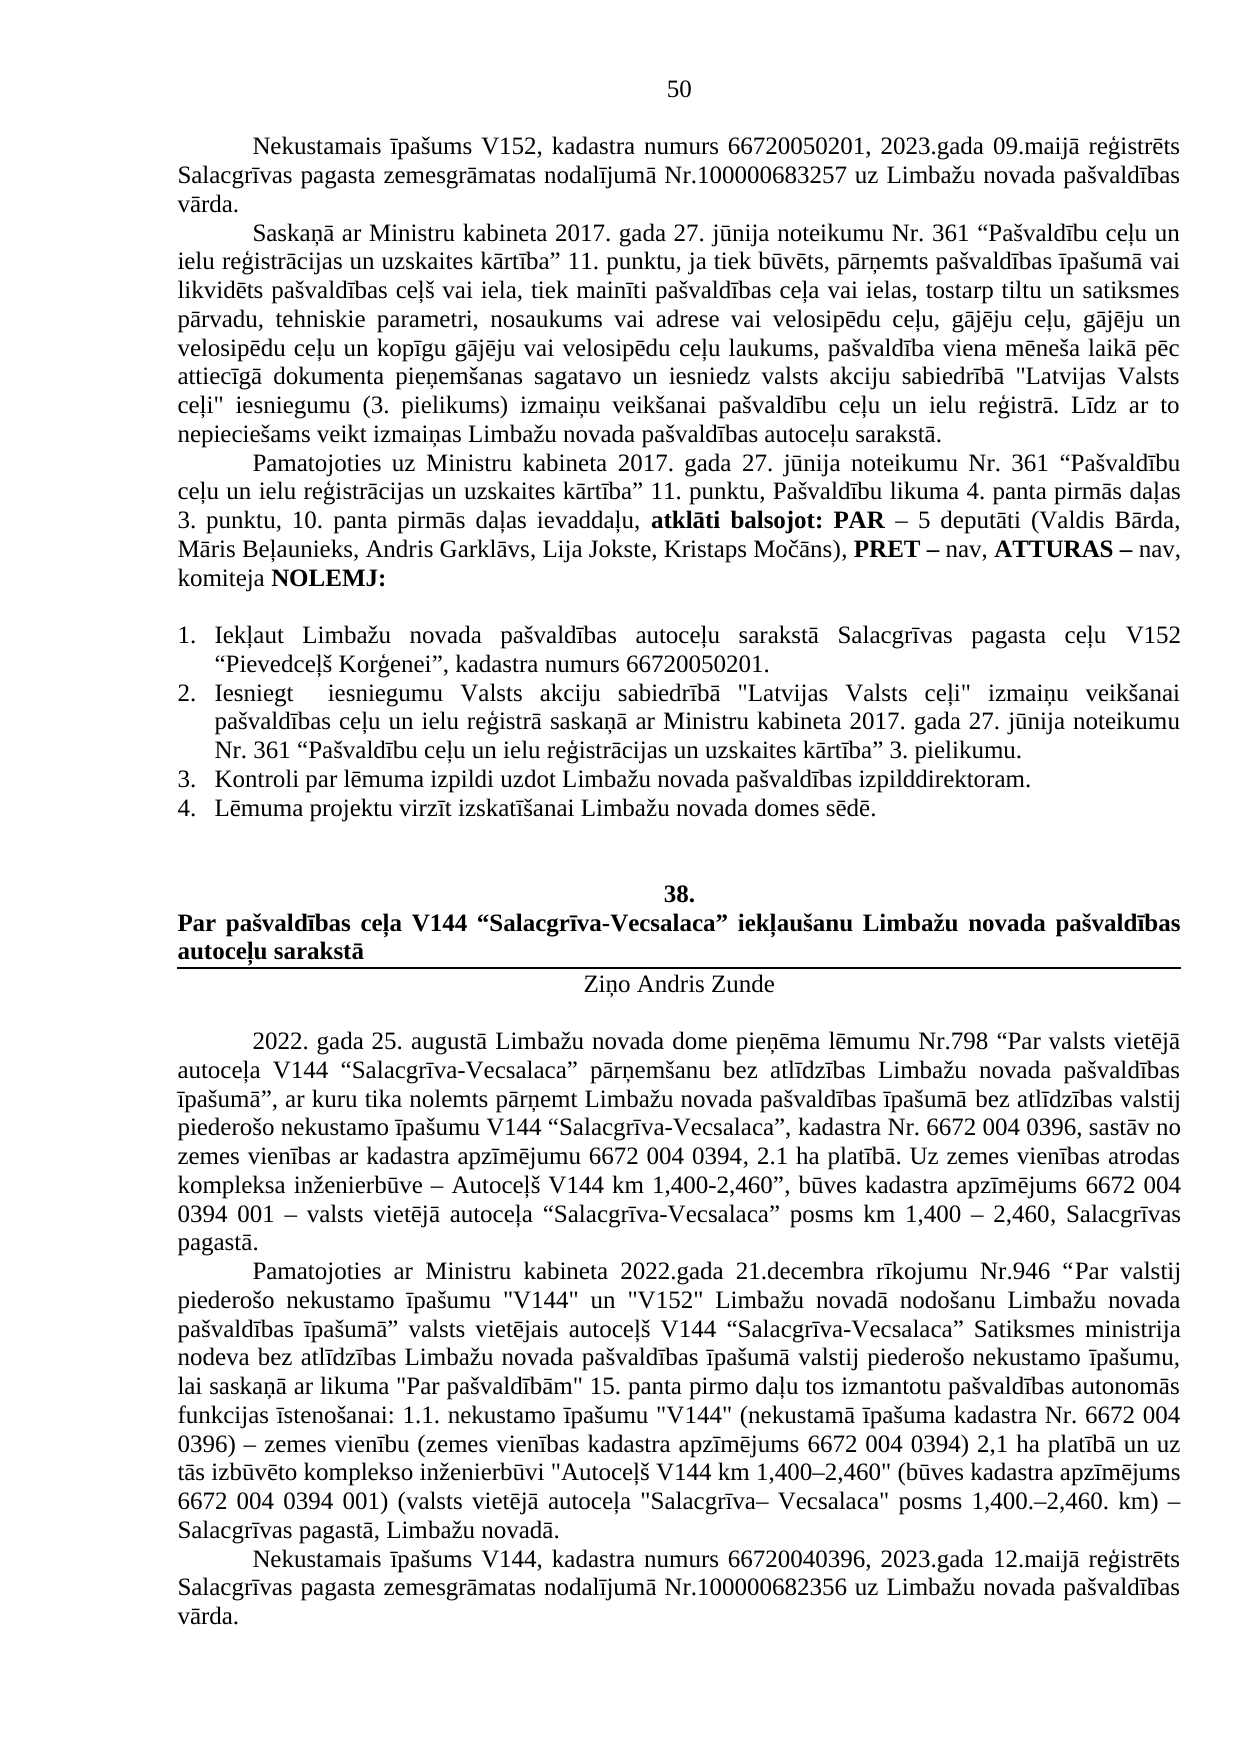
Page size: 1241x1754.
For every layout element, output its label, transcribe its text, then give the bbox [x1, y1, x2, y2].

text Pamatojoties uz Ministru kabineta 2017. gada 27. jūnija noteikumu Nr. 361 “Pašvaldību ceļu un ielu reģistrācijas un uzskaites kārtība” 11. punktu, Pašvaldību likuma 4. panta pirmās daļas 3. punktu, 10. panta pirmās daļas ievaddaļu, atklāti balsojot: PAR – 5 deputāti (Valdis Bārda, Māris Beļaunieks, Andris Garklāvs, Lija Jokste, Kristaps Močāns), PRET – nav, ATTURAS – nav, komiteja NOLEMJ: [177, 448, 1181, 591]
text Pamatojoties ar Ministru kabineta 2022.gada 21.decembra rīkojumu Nr.946 “Par valstij piederošo nekustamo īpašumu "V144" un "V152" Limbažu novadā nodošanu Limbažu novada pašvaldības īpašumā” valsts vietējais autoceļš V144 “Salacgrīva-Vecsalaca” Satiksmes ministrija nodeva bez atlīdzības Limbažu novada pašvaldības īpašumā valstij piederošo nekustamo īpašumu, lai saskaņā ar likuma "Par pašvaldībām" 15. panta pirmo daļu tos izmantotu pašvaldības autonomās funkcijas īstenošanai: 1.1. nekustamo īpašumu "V144" (nekustamā īpašuma kadastra Nr. 6672 004 0396) – zemes vienību (zemes vienības kadastra apzīmējums 6672 004 0394) 2,1 ha platībā un uz tās izbūvēto komplekso inženierbūvi "Autoceļš V144 km 1,400–2,460" (būves kadastra apzīmējums 6672 004 0394 001) (valsts vietējā autoceļa "Salacgrīva– Vecsalaca" posms 1,400.–2,460. km) – Salacgrīvas pagastā, Limbažu novadā. [177, 1256, 1181, 1544]
text Nekustamais īpašums V152, kadastra numurs 66720050201, 2023.gada 09.maijā reģistrēts Salacgrīvas pagasta zemesgrāmatas nodalījumā Nr.100000683257 uz Limbažu novada pašvaldības vārda. [177, 131, 1181, 218]
list Lēmuma projektu virzīt izskatīšanai Limbažu novada domes sēdē. [177, 793, 1181, 821]
list Kontroli par lēmuma izpildi uzdot Limbažu novada pašvaldības izpilddirektoram. [177, 764, 1181, 793]
list Iekļaut Limbažu novada pašvaldības autoceļu sarakstā Salacgrīvas pagasta ceļu V152 “Pievedceļš Korģenei”, kadastra numurs 66720050201. [177, 620, 1181, 678]
text 38. [177, 879, 1181, 908]
text Ziņo Andris Zunde [177, 969, 1181, 997]
text Saskaņā ar Ministru kabineta 2017. gada 27. jūnija noteikumu Nr. 361 “Pašvaldību ceļu un ielu reģistrācijas un uzskaites kārtība” 11. punktu, ja tiek būvēts, pārņemts pašvaldības īpašumā vai likvidēts pašvaldības ceļš vai iela, tiek mainīti pašvaldības ceļa vai ielas, tostarp tiltu un satiksmes pārvadu, tehniskie parametri, nosaukums vai adrese vai velosipēdu ceļu, gājēju ceļu, gājēju un velosipēdu ceļu un kopīgu gājēju vai velosipēdu ceļu laukums, pašvaldība viena mēneša laikā pēc attiecīgā dokumenta pieņemšanas sagatavo un iesniedz valsts akciju sabiedrībā "Latvijas Valsts ceļi" iesniegumu (3. pielikums) izmaiņu veikšanai pašvaldību ceļu un ielu reģistrā. Līdz ar to nepieciešams veikt izmaiņas Limbažu novada pašvaldības autoceļu sarakstā. [177, 218, 1181, 448]
text Par pašvaldības ceļa V144 “Salacgrīva-Vecsalaca” iekļaušanu Limbažu novada pašvaldības autoceļu sarakstā [177, 908, 1181, 967]
text Nekustamais īpašums V144, kadastra numurs 66720040396, 2023.gada 12.maijā reģistrēts Salacgrīvas pagasta zemesgrāmatas nodalījumā Nr.100000682356 uz Limbažu novada pašvaldības vārda. [177, 1544, 1181, 1630]
list Iesniegt iesniegumu Valsts akciju sabiedrībā "Latvijas Valsts ceļi" izmaiņu veikšanai pašvaldības ceļu un ielu reģistrā saskaņā ar Ministru kabineta 2017. gada 27. jūnija noteikumu Nr. 361 “Pašvaldību ceļu un ielu reģistrācijas un uzskaites kārtība” 3. pielikumu. [177, 678, 1181, 764]
text 2022. gada 25. augustā Limbažu novada dome pieņēma lēmumu Nr.798 “Par valsts vietējā autoceļa V144 “Salacgrīva-Vecsalaca” pārņemšanu bez atlīdzības Limbažu novada pašvaldības īpašumā”, ar kuru tika nolemts pārņemt Limbažu novada pašvaldības īpašumā bez atlīdzības valstij piederošo nekustamo īpašumu V144 “Salacgrīva-Vecsalaca”, kadastra Nr. 6672 004 0396, sastāv no zemes vienības ar kadastra apzīmējumu 6672 004 0394, 2.1 ha platībā. Uz zemes vienības atrodas kompleksa inženierbūve – Autoceļš V144 km 1,400-2,460”, būves kadastra apzīmējums 6672 004 0394 001 – valsts vietējā autoceļa “Salacgrīva-Vecsalaca” posms km 1,400 – 2,460, Salacgrīvas pagastā. [177, 1026, 1181, 1256]
